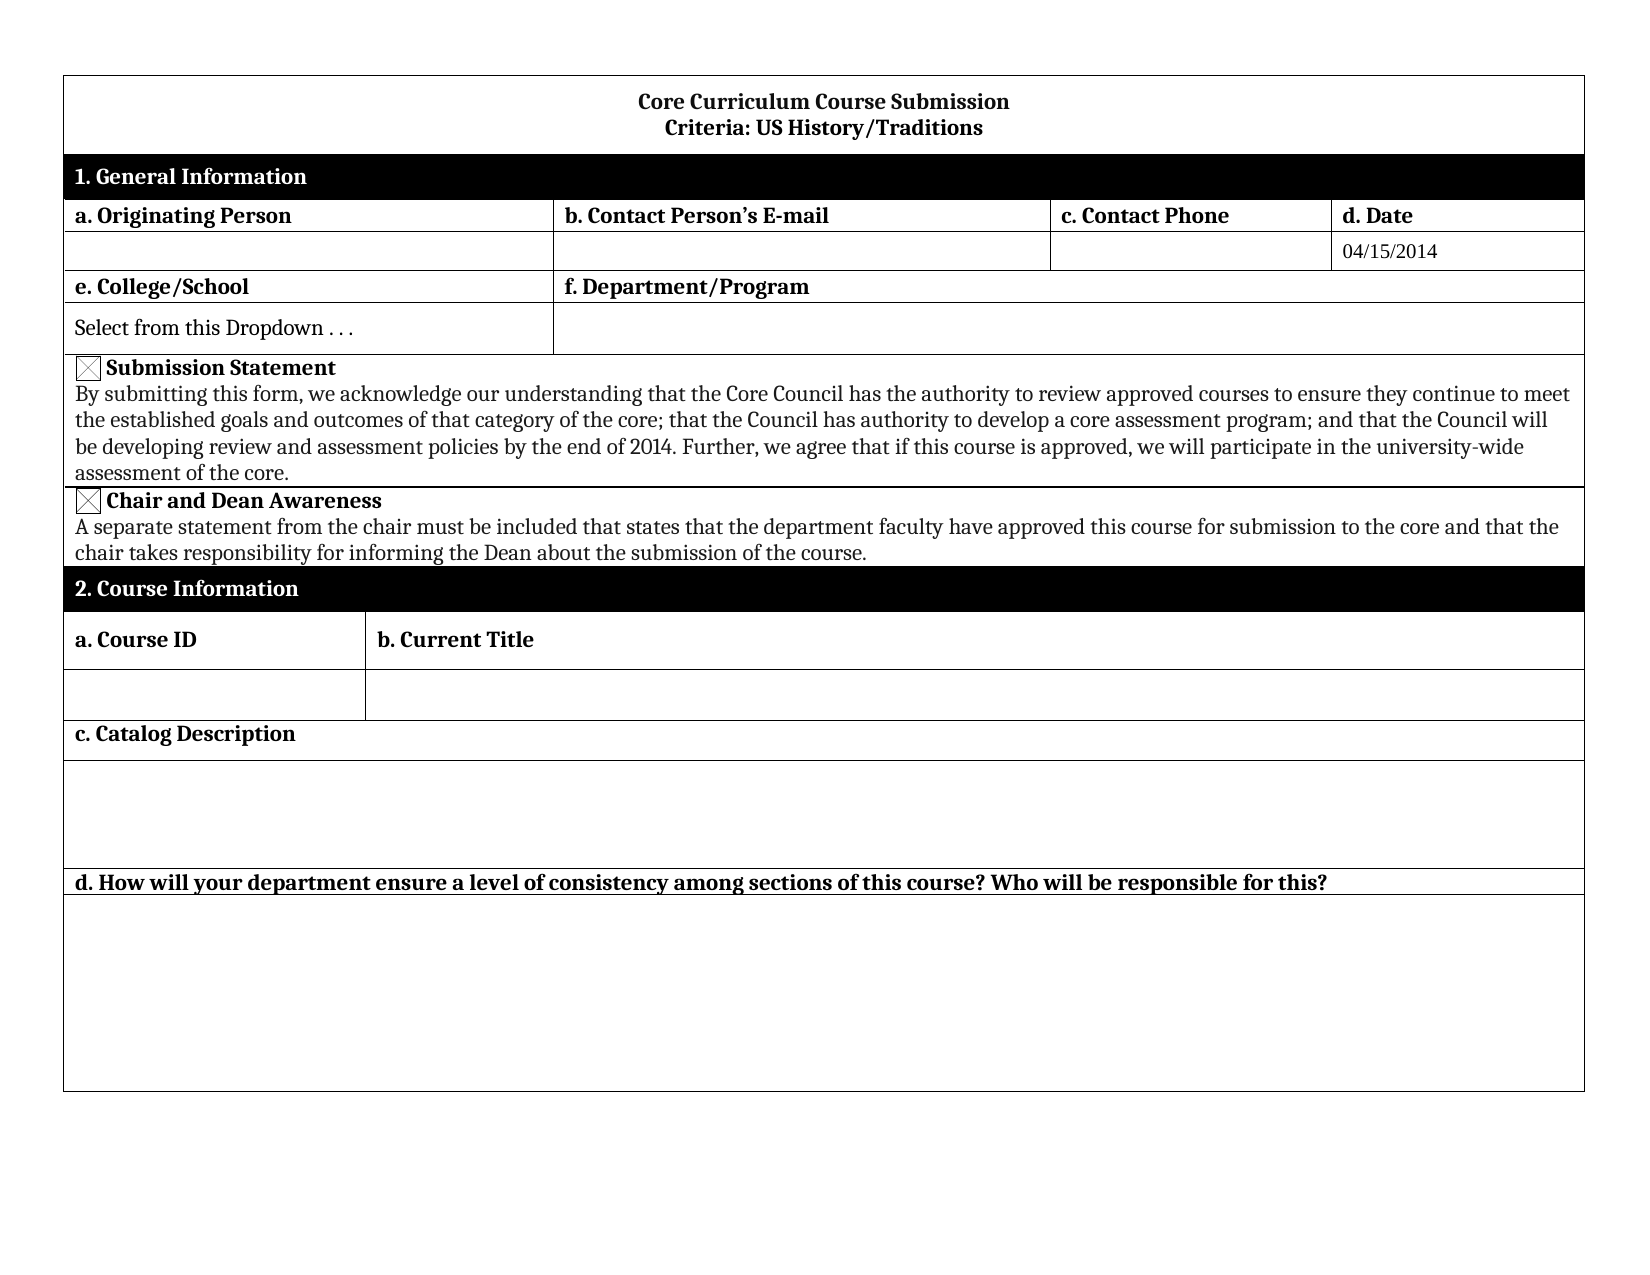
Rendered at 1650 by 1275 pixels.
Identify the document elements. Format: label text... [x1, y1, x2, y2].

table_cell c. Catalog Description [64, 721, 1584, 760]
table_cell 04/15/2014 [1332, 232, 1584, 270]
table_header Core Curriculum Course Submission Criteria: US History/Traditions [64, 76, 1584, 154]
table_cell [64, 670, 365, 720]
table_cell d. How will your department ensure a level of consistency among sections of this course? Who will be responsible for this? [64, 869, 1584, 894]
table_cell Submission Statement By submitting this form, we acknowledge our understanding that the Core Council has the authority to review approved courses to ensure they continue to meet the established goals and outcomes of that category of the core; that the Council has authority to develop a core assessment program; and that the Council will be developing review and assessment policies by the end of 2014. Further, we agree that if this course is approved, we will participate in the university-wide assessment of the core. [64, 355, 1584, 486]
table_cell a. Originating Person [64, 200, 553, 231]
table_cell c. Contact Phone [1051, 200, 1331, 231]
table_header 1. General Information [64, 156, 1584, 199]
table_cell a. Course ID [64, 612, 365, 668]
table_cell [554, 303, 1584, 353]
table_cell f. Department/Program [554, 271, 1584, 302]
table_cell [1051, 232, 1331, 270]
table_cell 2. Course Information [64, 567, 1584, 611]
table_cell b. Current Title [366, 612, 1584, 668]
table_cell b. Contact Person’s E-mail [554, 200, 1050, 231]
table_cell Chair and Dean Awareness A separate statement from the chair must be included that states that the department faculty have approved this course for submission to the core and that the chair takes responsibility for informing the Dean about the submission of the course. [64, 487, 1584, 566]
table_cell [554, 232, 1050, 270]
table_cell [64, 761, 1584, 868]
table_cell [366, 670, 1584, 720]
table_cell d. Date [1332, 200, 1584, 231]
table_cell [64, 303, 553, 353]
table_cell [64, 232, 553, 270]
table_cell e. College/School [64, 271, 553, 302]
table_cell [64, 895, 1584, 1091]
